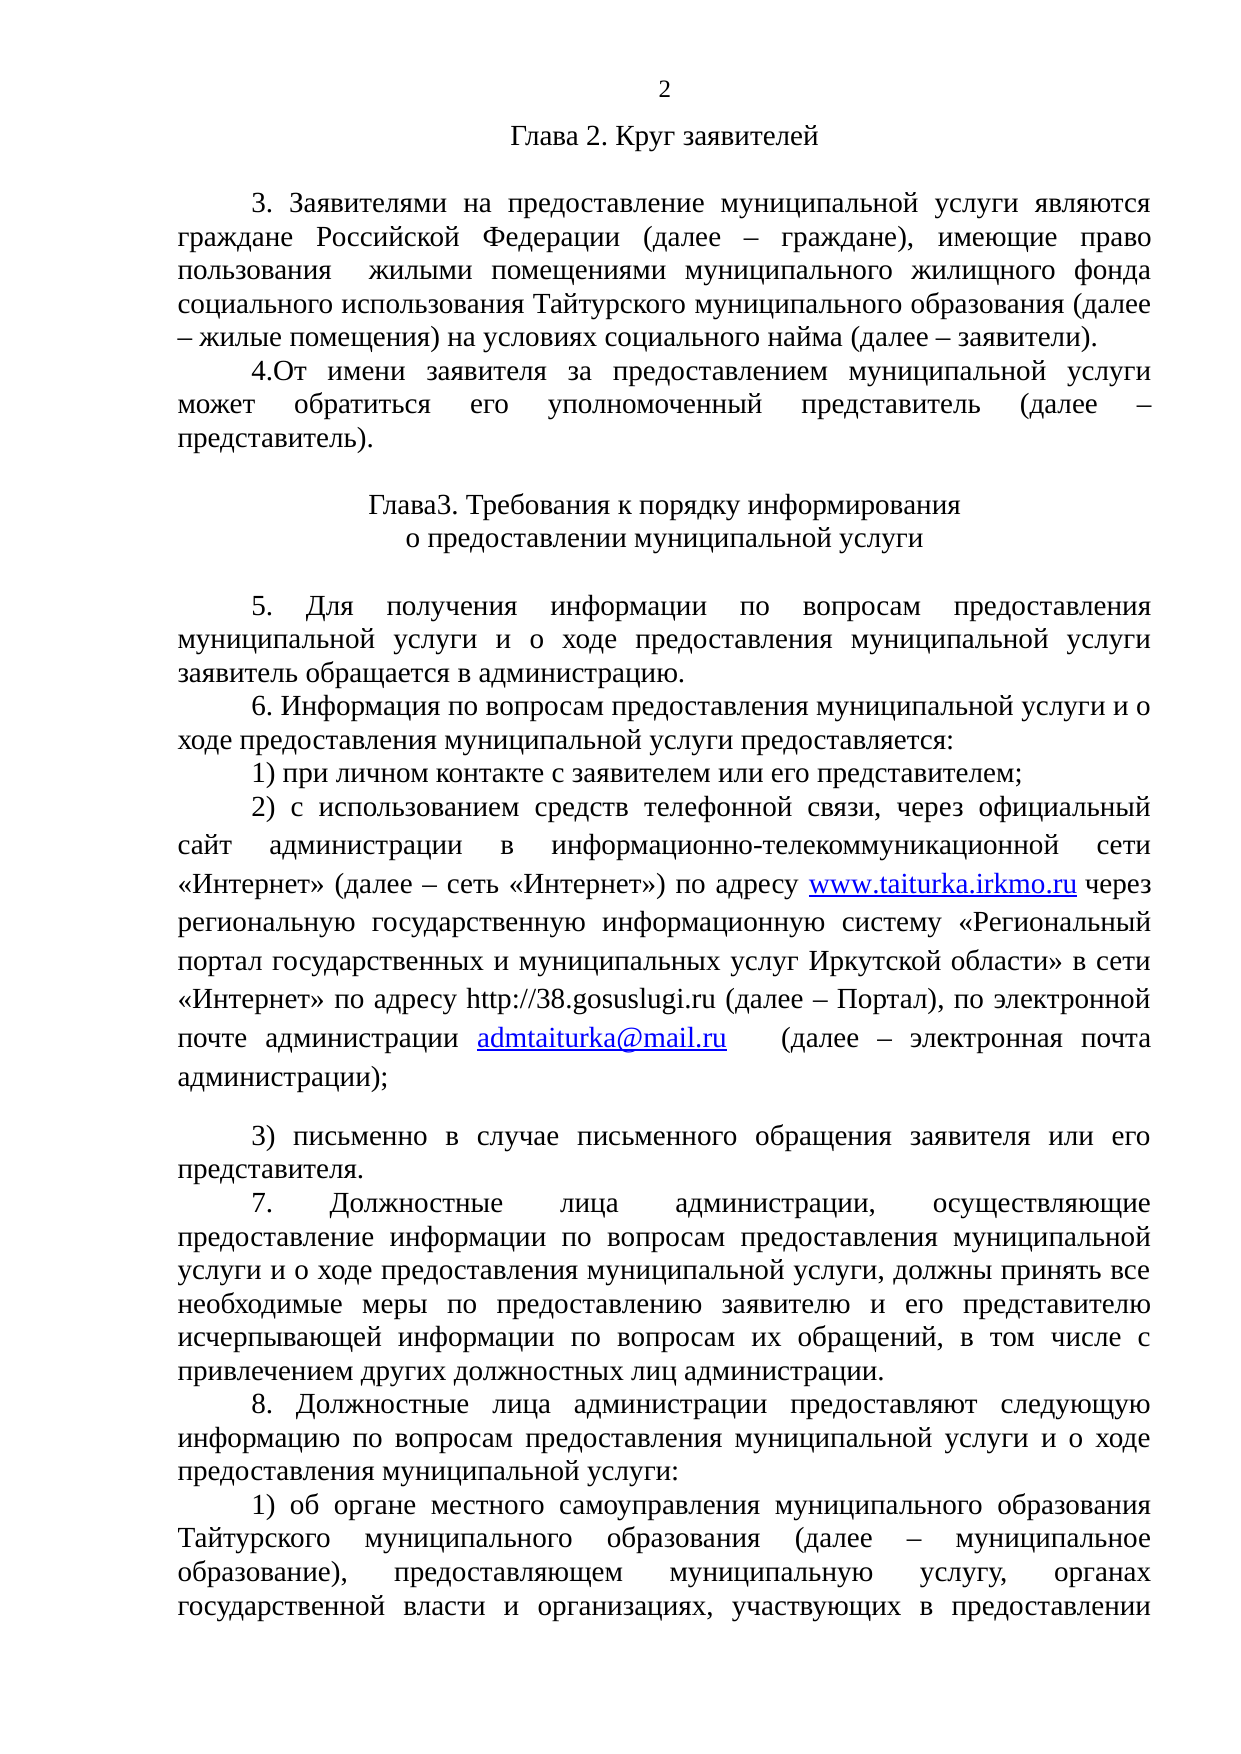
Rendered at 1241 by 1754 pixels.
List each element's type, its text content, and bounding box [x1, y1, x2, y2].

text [177, 1487, 1152, 1621]
text 8. Должностные лица администрации предоставляют следующую информацию по вопросам предоставления муниципальной услуги и о ходе предоставления муниципальной услуги: [177, 1386, 1152, 1487]
text 1) при личном контакте с заявителем или его представителем; [177, 755, 1152, 789]
text 7. Должностные лица администрации, осуществляющие предоставление информации по вопросам предоставления муниципальной услуги и о ходе предоставления муниципальной услуги, должны принять все необходимые меры по предоставлению заявителю и его представителю исчерпывающей информации по вопросам их обращений, в том числе с привлечением других должностных лиц администрации. [177, 1185, 1152, 1386]
text 3. Заявителями на предоставление муниципальной услуги являются граждане Российской Федерации (далее – граждане), имеющие право пользования жилыми помещениями муниципального жилищного фонда социального использования Тайтурского муниципального образования (далее – жилые помещения) на условиях социального найма (далее – заявители). [177, 185, 1152, 353]
text 3) письменно в случае письменного обращения заявителя или его представителя. [177, 1118, 1152, 1185]
text 6. Информация по вопросам предоставления муниципальной услуги и о ходе предоставления муниципальной услуги предоставляется: [177, 688, 1152, 755]
text 4.От имени заявителя за предоставлением муниципальной услуги может обратиться его уполномоченный представитель (далее – представитель). [177, 353, 1152, 453]
text Глава 2. Круг заявителей [177, 118, 1152, 152]
text 5. Для получения информации по вопросам предоставления муниципальной услуги и о ходе предоставления муниципальной услуги заявитель обращается в администрацию. [177, 588, 1152, 688]
text 2) с использованием средств телефонной связи, через официальный сайт администрации в информационно-телекоммуникационной сети «Интернет» (далее – сеть «Интернет») по адресу www.taiturka.irkmo.ru через региональную государственную информационную систему «Региональный портал государственных и муниципальных услуг Иркутской области» в сети «Интернет» по адресу http://38.gosuslugi.ru (далее – Портал), по электронной почте администрации admtaiturka@mail.ru (далее – электронная почта администрации); [177, 789, 1152, 1092]
text Глава3. Требования к порядку информирования о предоставлении муниципальной услуги [177, 487, 1152, 554]
